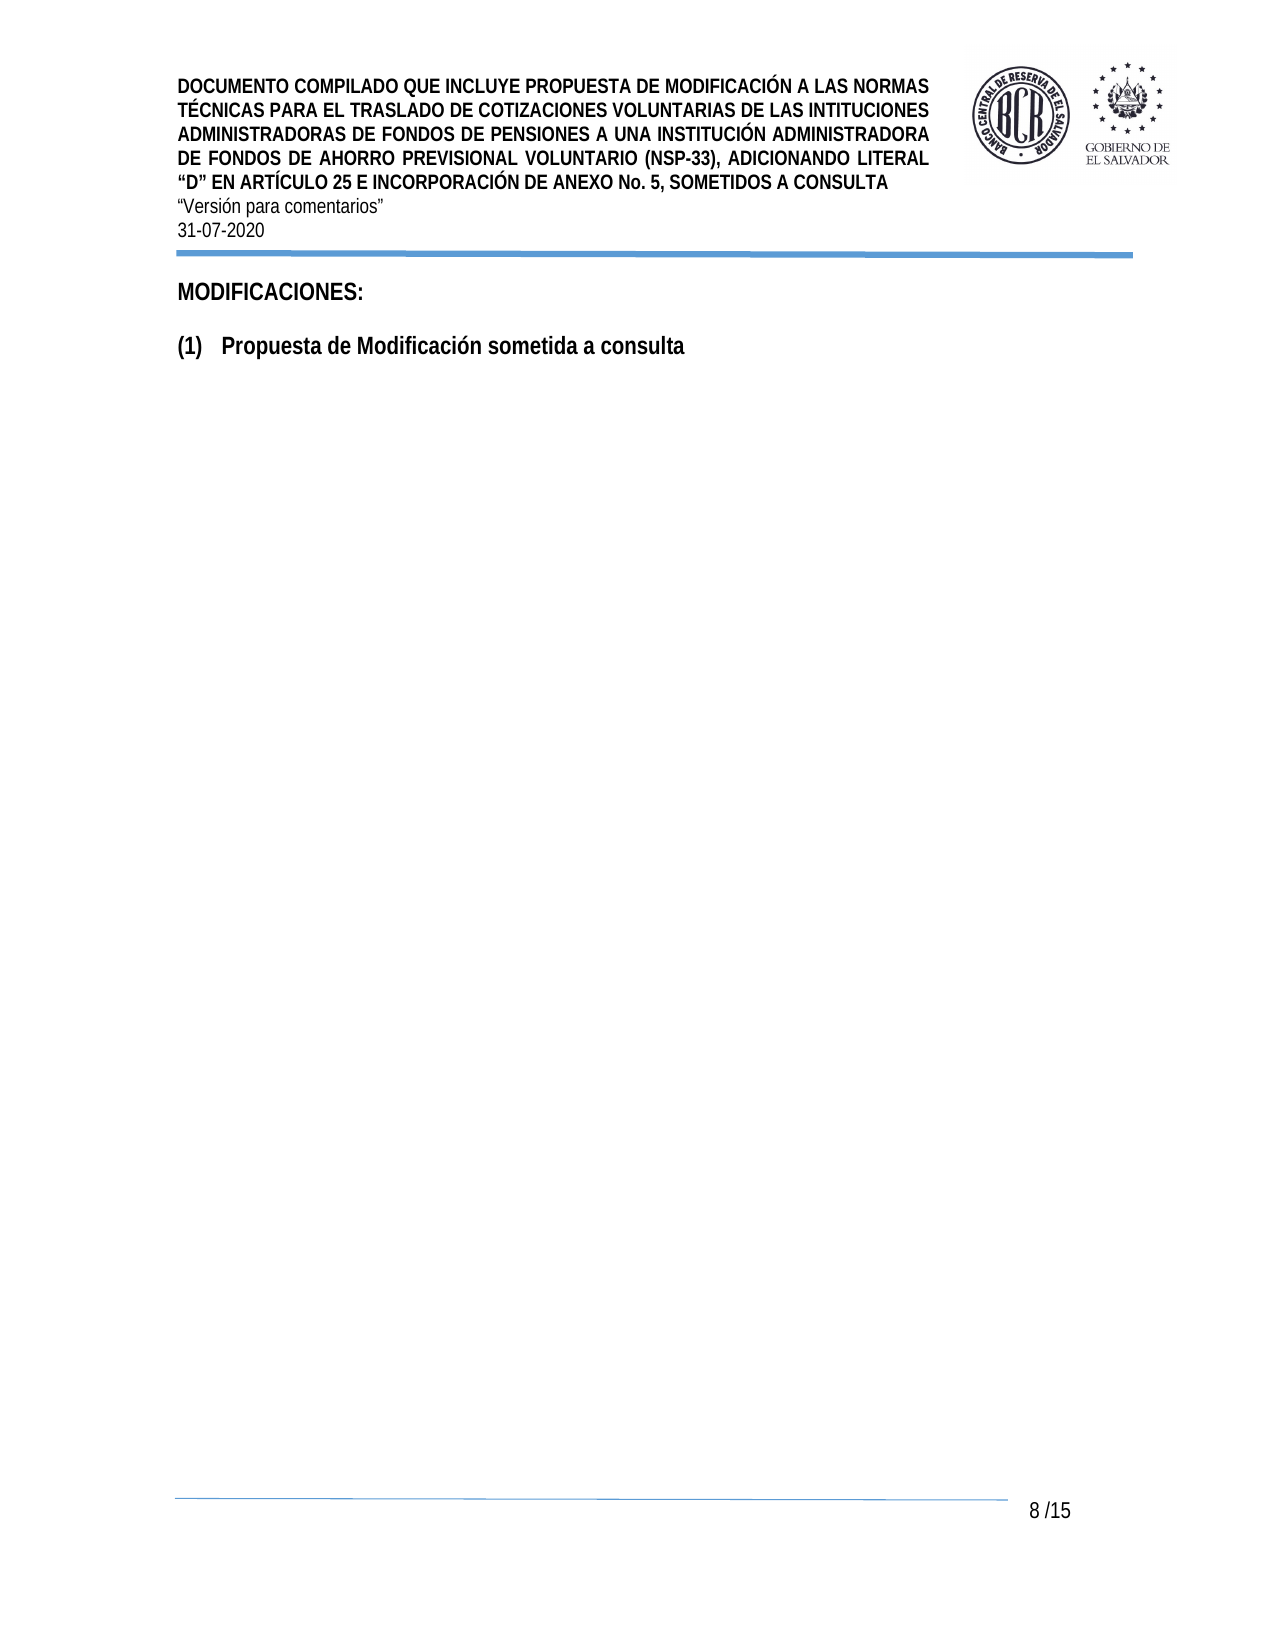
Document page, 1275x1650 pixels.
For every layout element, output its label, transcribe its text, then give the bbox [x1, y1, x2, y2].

picture [964, 44, 1177, 185]
text MODIFICACIONES: [177, 277, 1098, 306]
list Propuesta de Modificación sometida a consulta [177, 331, 1098, 359]
